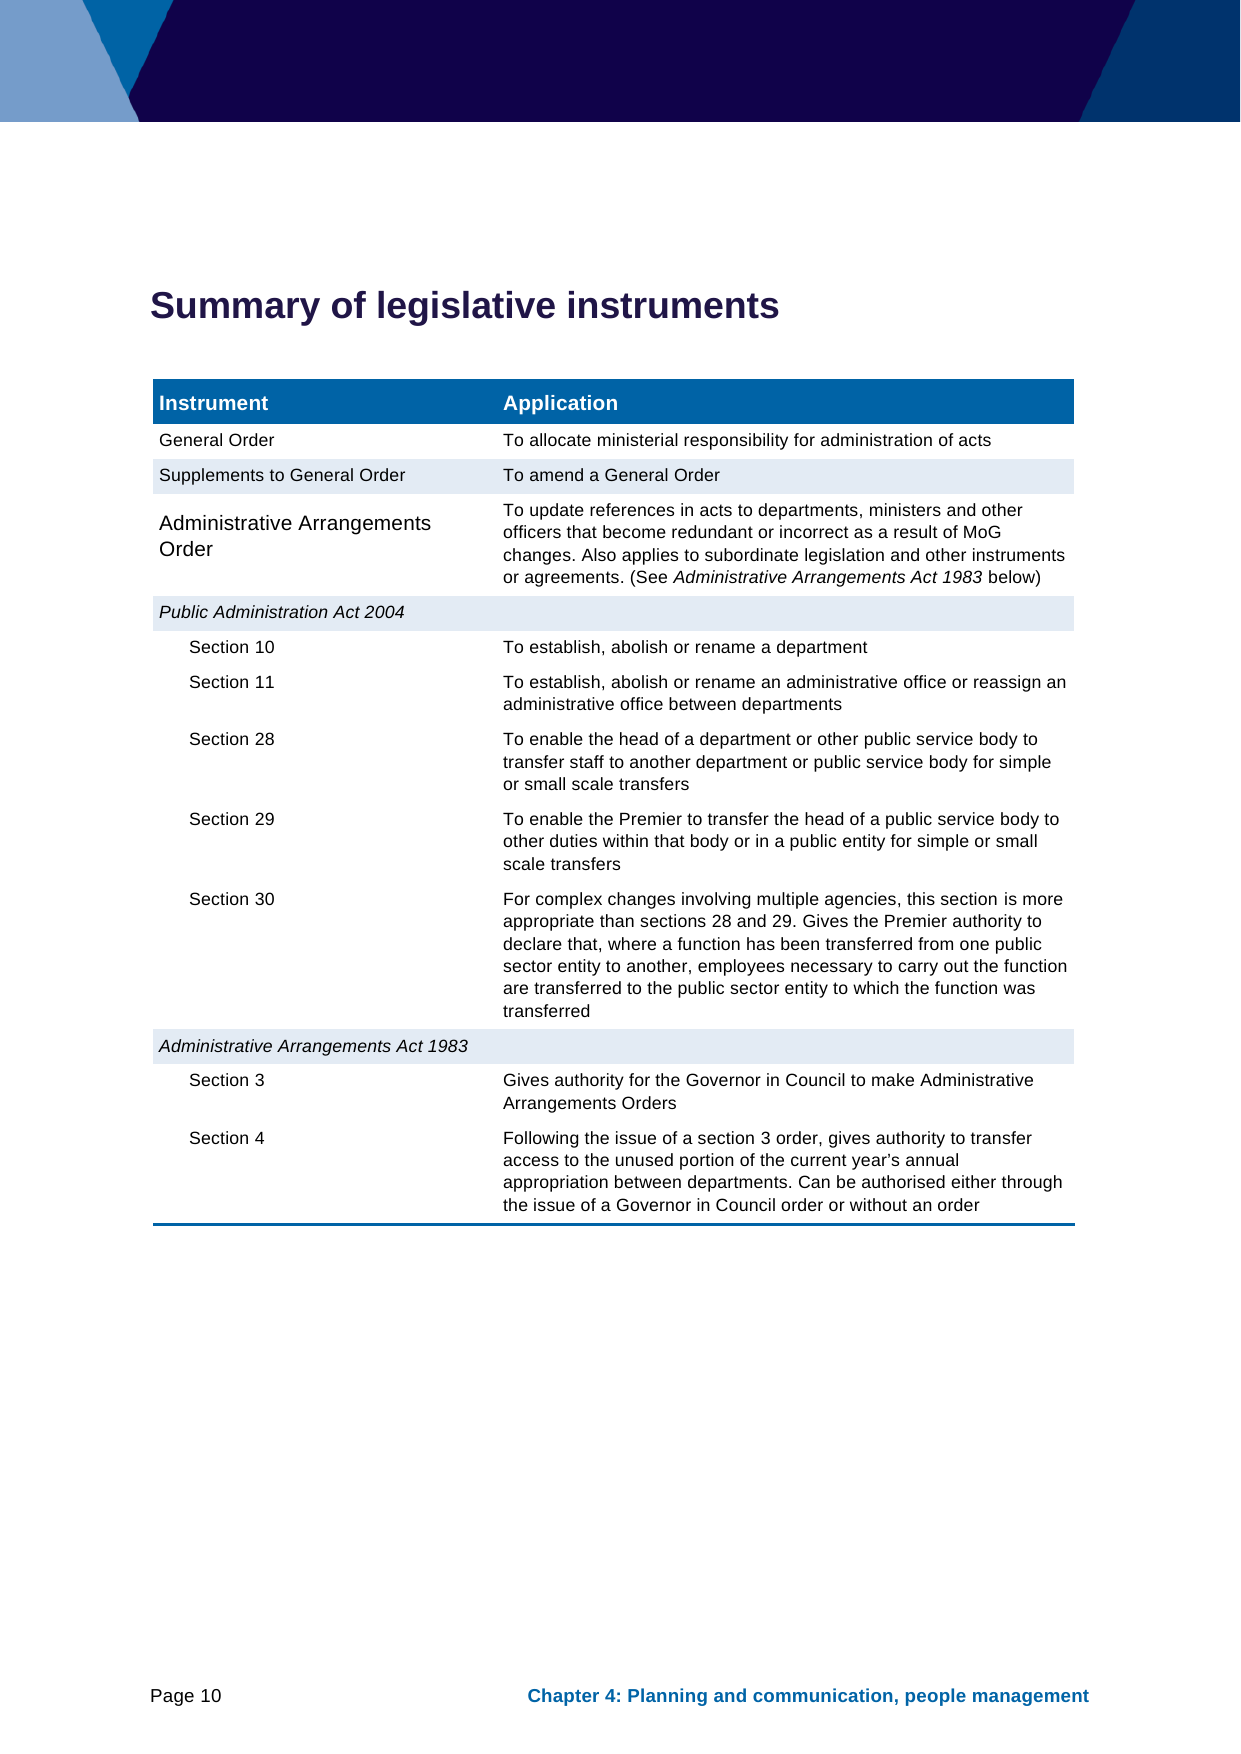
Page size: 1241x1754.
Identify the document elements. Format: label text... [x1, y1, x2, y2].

table_cell Section 30 [153, 882, 497, 1029]
table_header Instrument [153, 379, 497, 424]
table_cell To enable the Premier to transfer the head of a public service body to other duties within that body or in a public entity for simple or small scale transfers [497, 803, 1074, 882]
table_cell Section 10 [153, 631, 497, 666]
table_cell Gives authority for the Governor in Council to make Administrative Arrangements Orders [497, 1064, 1074, 1121]
picture [0, 0, 1241, 122]
table_cell Section 11 [153, 666, 497, 723]
table_cell To establish, abolish or rename an administrative office or reassign an administrative office between departments [497, 666, 1074, 723]
table_cell To amend a General Order [497, 459, 1074, 494]
table_cell Public Administration Act 2004 [153, 596, 1074, 631]
table_cell To enable the head of a department or other public service body to transfer staff to another department or public service body for simple or small scale transfers [497, 723, 1074, 802]
table_cell To establish, abolish or rename a department [497, 631, 1074, 666]
table_cell Section 4 [153, 1121, 497, 1223]
table_cell Section 3 [153, 1064, 497, 1121]
table_cell Administrative Arrangements Order [153, 494, 497, 596]
table_cell Administrative Arrangements Act 1983 [153, 1029, 1074, 1064]
table_cell To allocate ministerial responsibility for administration of acts [497, 424, 1074, 459]
table_header Application [497, 379, 1074, 424]
subtitle Summary of legislative instruments [150, 283, 1090, 326]
table_cell Section 28 [153, 723, 497, 802]
table_cell Following the issue of a section 3 order, gives authority to transfer access to the unused portion of the current year’s annual appropriation between departments. Can be authorised either through the issue of a Governor in Council order or without an order [497, 1121, 1074, 1223]
table_cell General Order [153, 424, 497, 459]
table_cell To update references in acts to departments, ministers and other officers that become redundant or incorrect as a result of MoG changes. Also applies to subordinate legislation and other instruments or agreements. (See Administrative Arrangements Act 1983 below) [497, 494, 1074, 596]
table_cell For complex changes involving multiple agencies, this section is more appropriate than sections 28 and 29. Gives the Premier authority to declare that, where a function has been transferred from one public sector entity to another, employees necessary to carry out the function are transferred to the public sector entity to which the function was transferred [497, 882, 1074, 1029]
table_cell Supplements to General Order [153, 459, 497, 494]
table_cell Section 29 [153, 803, 497, 882]
